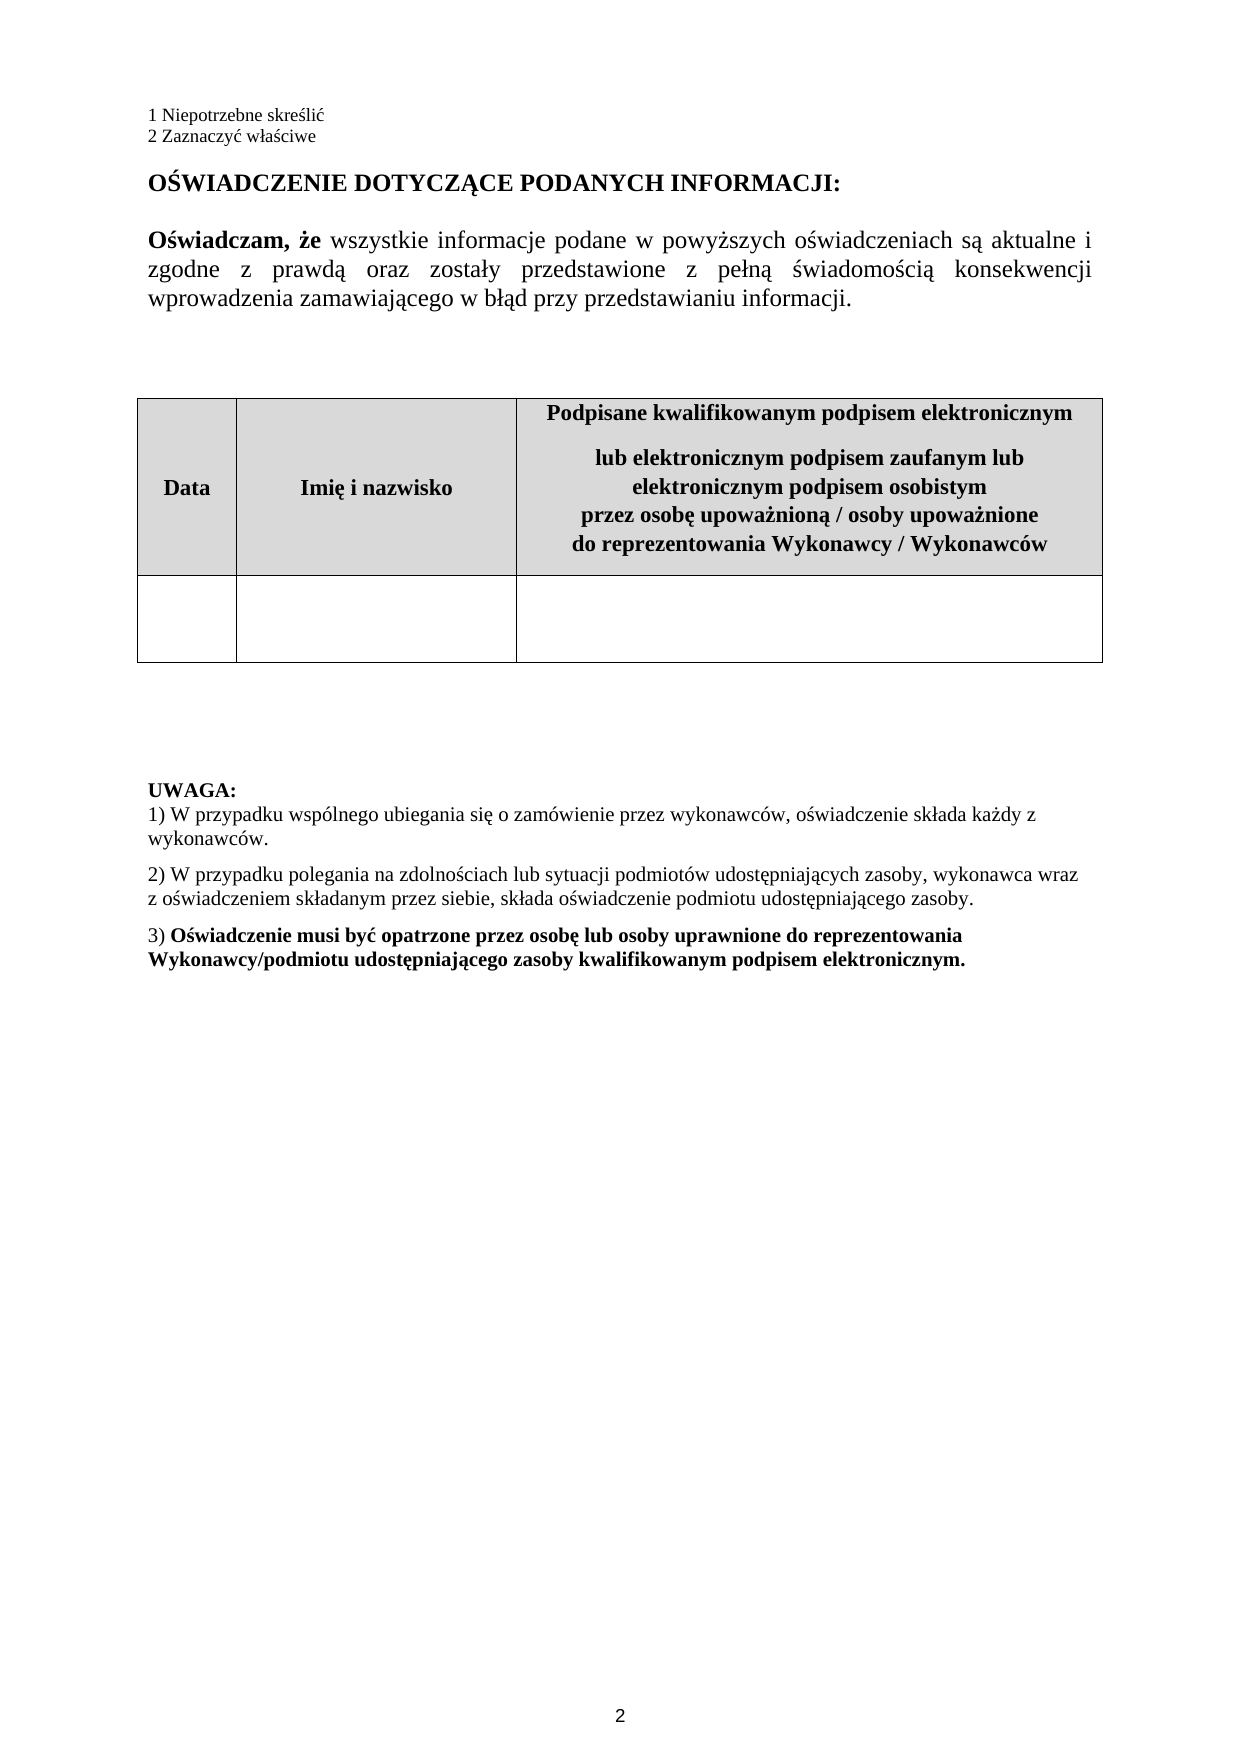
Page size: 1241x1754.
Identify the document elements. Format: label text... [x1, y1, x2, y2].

text 3) Oświadczenie musi być opatrzone przez osobę lub osoby uprawnione do reprezentowania Wykonawcy/podmiotu udostępniającego zasoby kwalifikowanym podpisem elektronicznym. [148, 922, 1093, 971]
table_cell [138, 576, 236, 662]
text Oświadczam, że wszystkie informacje podane w powyższych oświadczeniach są aktualne i zgodne z prawdą oraz zostały przedstawione z pełną świadomością konsekwencji wprowadzenia zamawiającego w błąd przy przedstawianiu informacji. [148, 226, 1093, 312]
text OŚWIADCZENIE DOTYCZĄCE PODANYCH INFORMACJI: [148, 168, 1093, 197]
text 2 Zaznaczyć właściwe [148, 125, 1093, 147]
table_cell [237, 576, 516, 662]
text UWAGA: [148, 778, 1093, 802]
table_cell [517, 576, 1102, 662]
text 1 Niepotrzebne skreślić [148, 103, 1093, 125]
table_header Data [138, 399, 236, 575]
table_header Imię i nazwisko [237, 399, 516, 575]
text 2) W przypadku polegania na zdolnościach lub sytuacji podmiotów udostępniających zasoby, wykonawca wraz z oświadczeniem składanym przez siebie, składa oświadczenie podmiotu udostępniającego zasoby. [148, 862, 1093, 910]
text 1) W przypadku wspólnego ubiegania się o zamówienie przez wykonawców, oświadczenie składa każdy z wykonawców. [148, 802, 1093, 850]
